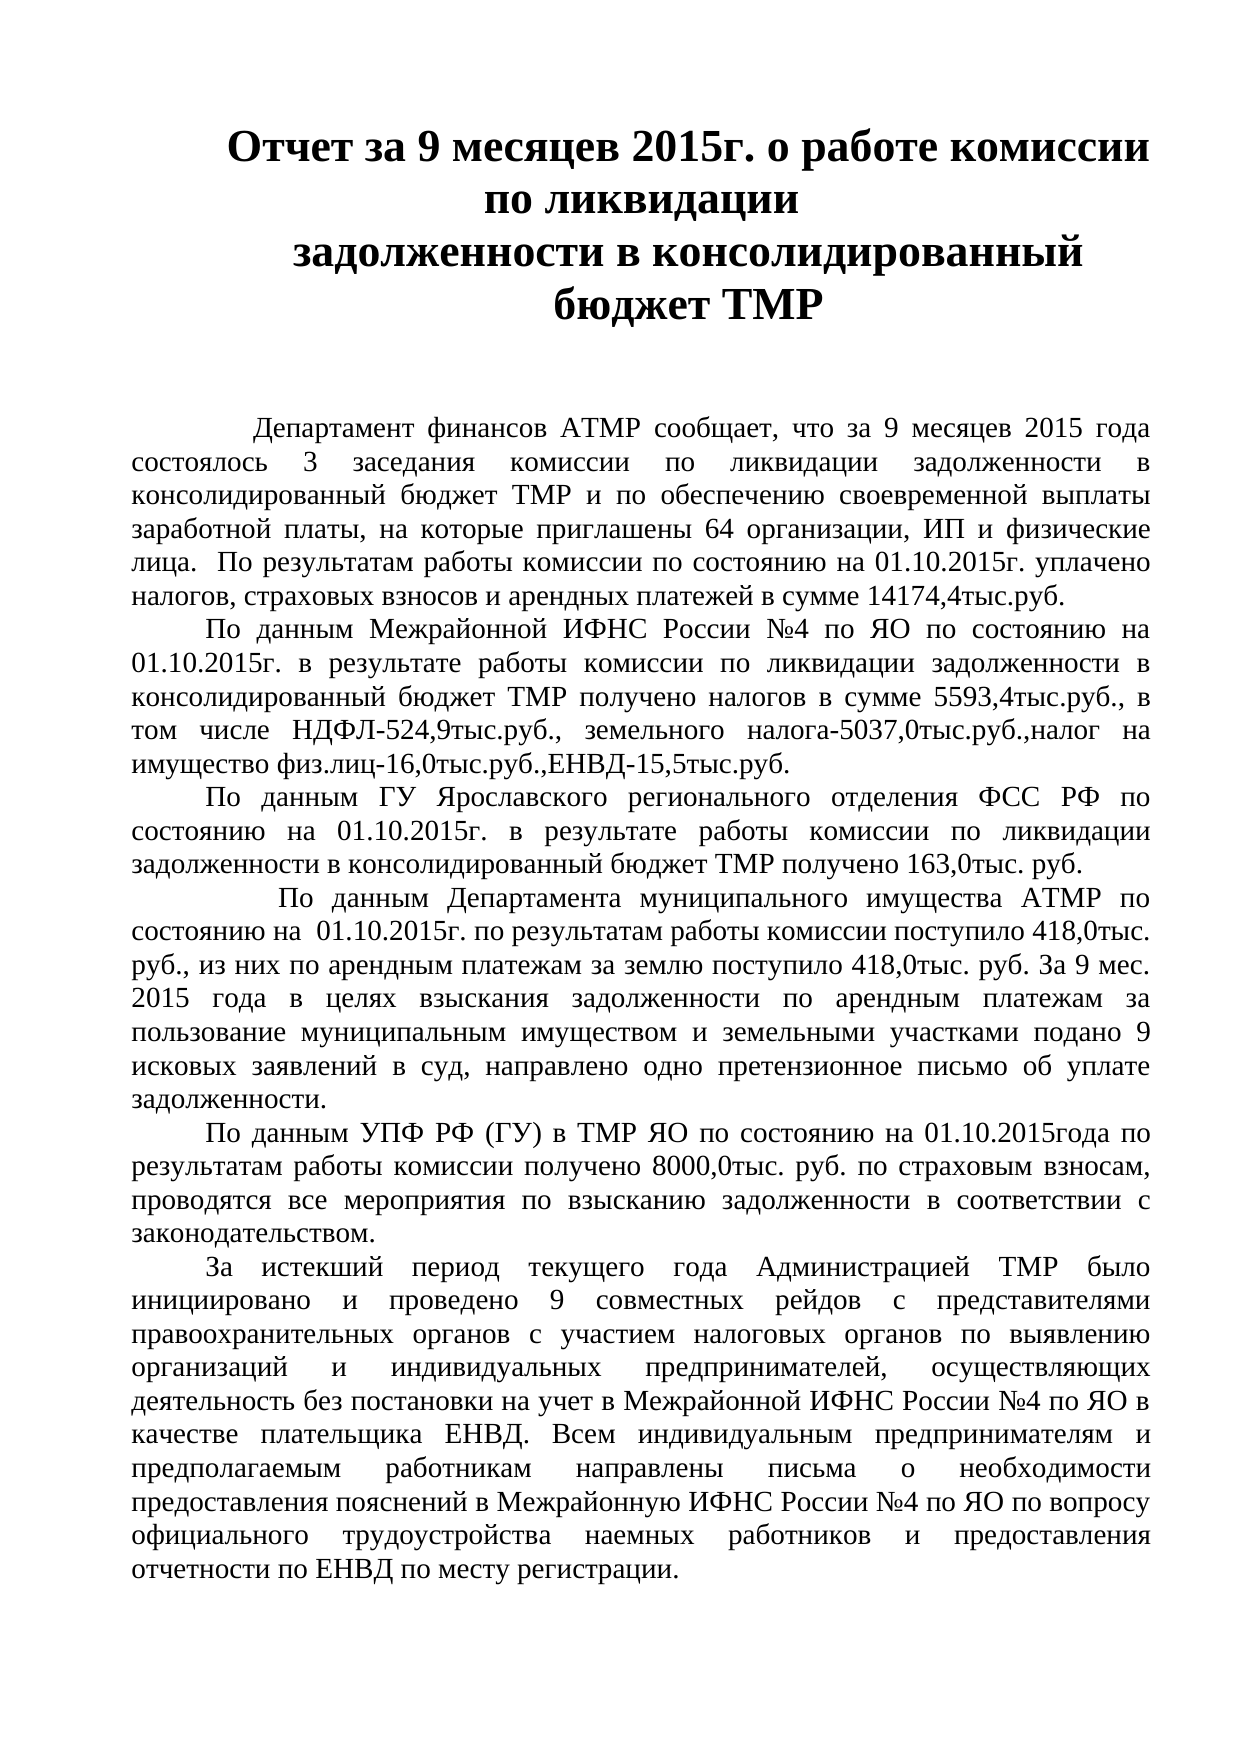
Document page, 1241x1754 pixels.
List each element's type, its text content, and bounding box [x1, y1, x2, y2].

text Департамент финансов АТМР сообщает, что за 9 месяцев 2015 года состоялось 3 заседания комиссии по ликвидации задолженности в консолидированный бюджет ТМР и по обеспечению своевременной выплаты заработной платы, на которые приглашены 64 организации, ИП и физические лица. По результатам работы комиссии по состоянию на 01.10.2015г. уплачено налогов, страховых взносов и арендных платежей в сумме 14174,4тыс.руб. [131, 410, 1152, 612]
text Отчет за 9 месяцев 2015г. о работе комиссии по ликвидации [131, 118, 1152, 223]
text По данным Департамента муниципального имущества АТМР по состоянию на 01.10.2015г. по результатам работы комиссии поступило 418,0тыс. руб., из них по арендным платежам за землю поступило 418,0тыс. руб. За 9 мес. 2015 года в целях взыскания задолженности по арендным платежам за пользование муниципальным имуществом и земельными участками подано 9 исковых заявлений в суд, направлено одно претензионное письмо об уплате задолженности. [131, 880, 1152, 1115]
text По данным Межрайонной ИФНС России №4 по ЯО по состоянию на 01.10.2015г. в результате работы комиссии по ликвидации задолженности в консолидированный бюджет ТМР получено налогов в сумме 5593,4тыс.руб., в том числе НДФЛ-524,9тыс.руб., земельного налога-5037,0тыс.руб.,налог на имущество физ.лиц-16,0тыс.руб.,ЕНВД-15,5тыс.руб. [131, 612, 1152, 779]
text По данным ГУ Ярославского регионального отделения ФСС РФ по состоянию на 01.10.2015г. в результате работы комиссии по ликвидации задолженности в консолидированный бюджет ТМР получено 163,0тыс. руб. [131, 779, 1152, 880]
text По данным УПФ РФ (ГУ) в ТМР ЯО по состоянию на 01.10.2015года по результатам работы комиссии получено 8000,0тыс. руб. по страховым взносам, проводятся все мероприятия по взысканию задолженности в соответствии с законодательством. [131, 1115, 1152, 1249]
text задолженности в консолидированный [131, 223, 1152, 276]
text бюджет ТМР [131, 276, 1152, 329]
text За истекший период текущего года Администрацией ТМР было инициировано и проведено 9 совместных рейдов с представителями правоохранительных органов с участием налоговых органов по выявлению организаций и индивидуальных предпринимателей, осуществляющих деятельность без постановки на учет в Межрайонной ИФНС России №4 по ЯО в качестве плательщика ЕНВД. Всем индивидуальным предпринимателям и предполагаемым работникам направлены письма о необходимости предоставления пояснений в Межрайонную ИФНС России №4 по ЯО по вопросу официального трудоустройства наемных работников и предоставления отчетности по ЕНВД по месту регистрации. [131, 1249, 1152, 1584]
